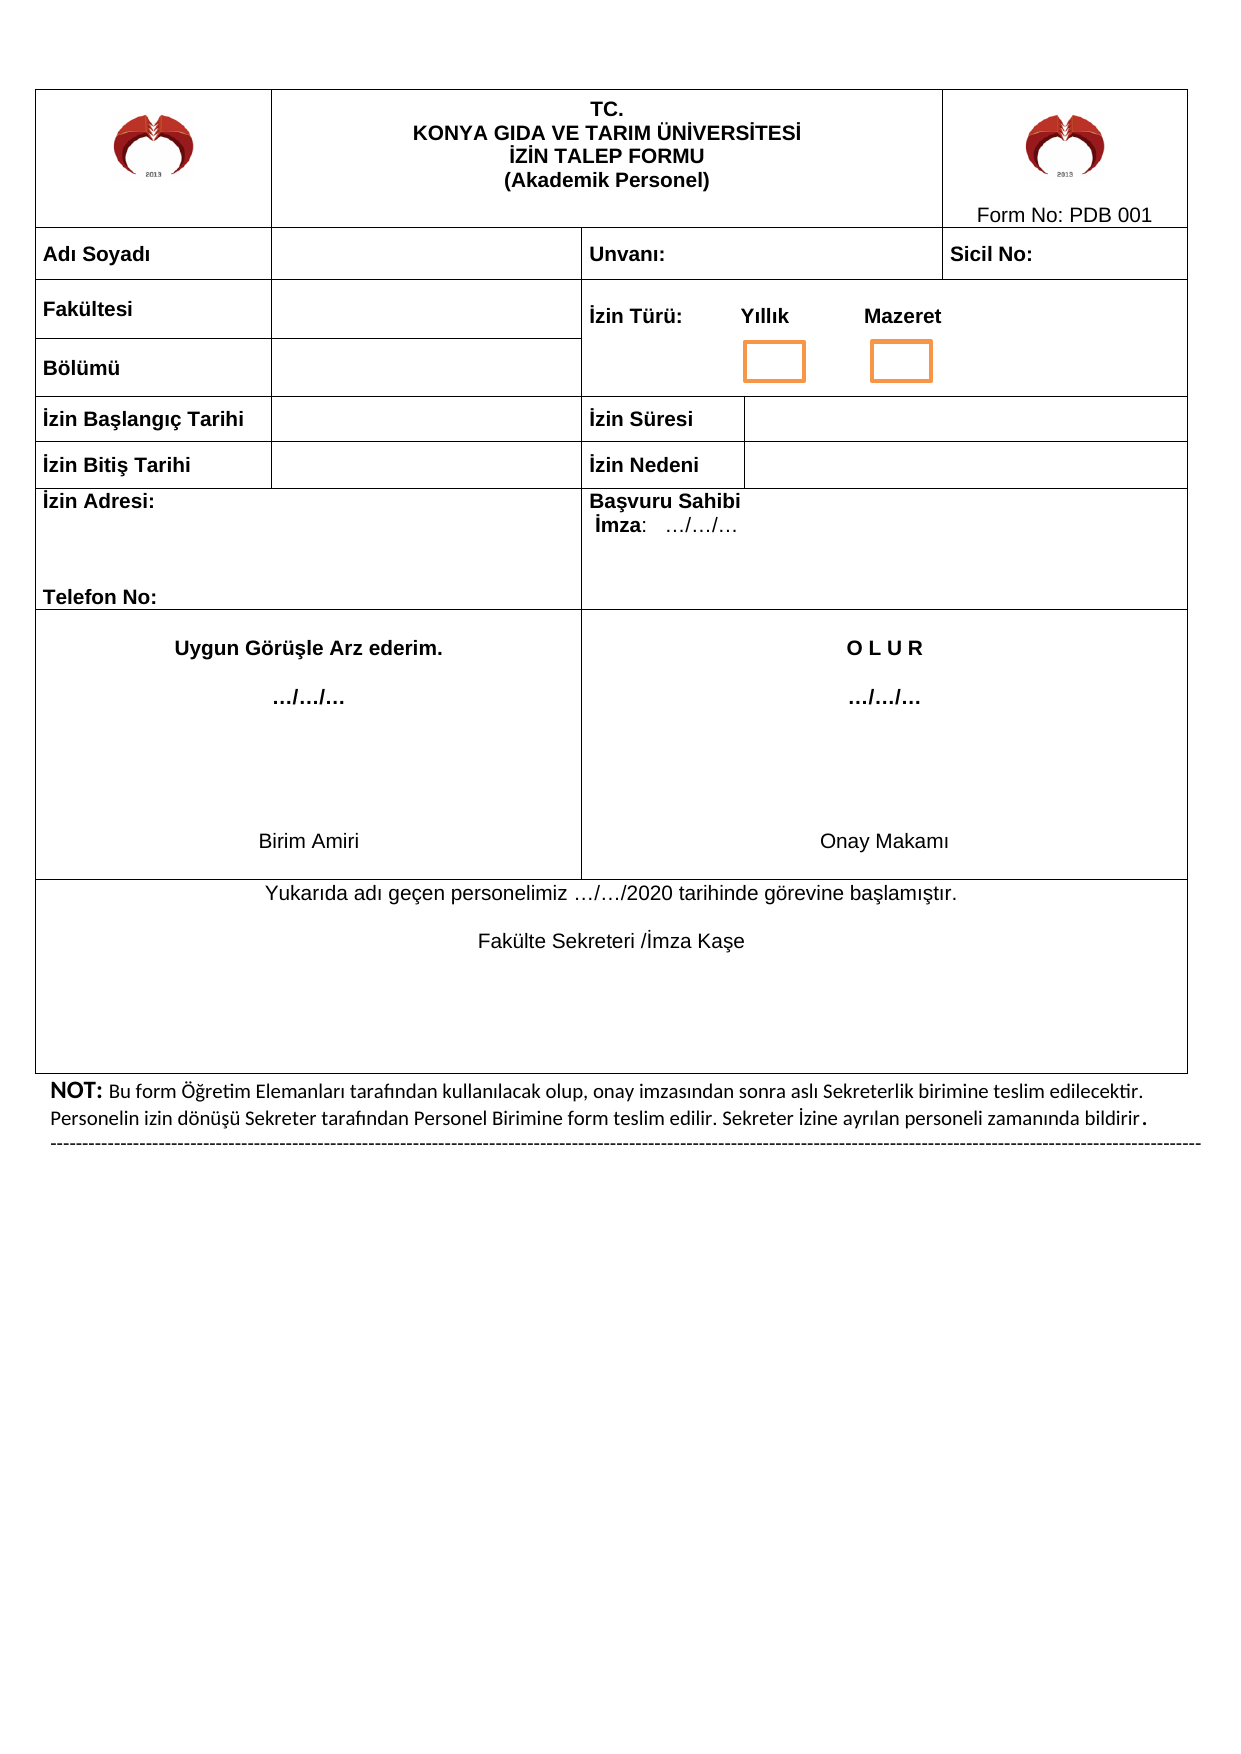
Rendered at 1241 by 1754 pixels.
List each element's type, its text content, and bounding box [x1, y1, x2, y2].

table_header Form No: PDB 001 [943, 90, 1187, 227]
table_cell [745, 442, 1187, 488]
text ------------------------------------------------------------------------------------------------------------------------------------------------------------------------------------- [50, 1130, 1240, 1156]
table_cell Yukarıda adı geçen personelimiz …/…/2020 tarihinde görevine başlamıştır. Fakülte Sekreteri /İmza Kaşe [36, 880, 1187, 1073]
table_header TC. KONYA GIDA VE TARIM ÜNİVERSİTESİ İZİN TALEP FORMU (Akademik Personel) [272, 90, 942, 227]
table_cell İzin Nedeni [582, 442, 744, 488]
table_cell [272, 280, 581, 338]
table_cell [272, 339, 581, 396]
table_cell Bölümü [36, 339, 271, 396]
table_cell [272, 228, 581, 278]
table_cell Başvuru Sahibi İmza: …/…/… [582, 489, 1187, 609]
table_cell [745, 397, 1187, 441]
table_cell İzin Bitiş Tarihi [36, 442, 271, 488]
table_cell Adı Soyadı [36, 228, 271, 278]
picture [112, 113, 195, 180]
text Personelin izin dönüşü Sekreter tarafından Personel Birimine form teslim edilir. Sekreter İzine ayrılan personeli zamanında bildirir. [50, 1105, 1240, 1130]
table_cell Uygun Görüşle Arz ederim. …/…/… Birim Amiri [36, 610, 581, 879]
text NOT: Bu form Öğretim Elemanları tarafından kullanılacak olup, onay imzasından sonra aslı Sekreterlik birimine teslim edilecektir. [50, 1074, 1240, 1105]
table_cell İzin Adresi: Telefon No: [36, 489, 581, 609]
picture [1024, 113, 1106, 180]
table_cell O L U R …/…/… Onay Makamı [582, 610, 1187, 879]
table_cell İzin Başlangıç Tarihi [36, 397, 271, 441]
table_cell İzin Türü: Yıllık Mazeret [582, 280, 1187, 396]
table_cell Unvanı: [582, 228, 942, 278]
table_cell [272, 397, 581, 441]
table_cell [272, 442, 581, 488]
table_cell İzin Süresi [582, 397, 744, 441]
table_cell Fakültesi [36, 280, 271, 338]
table_cell Sicil No: [943, 228, 1187, 278]
table_header [36, 90, 271, 227]
